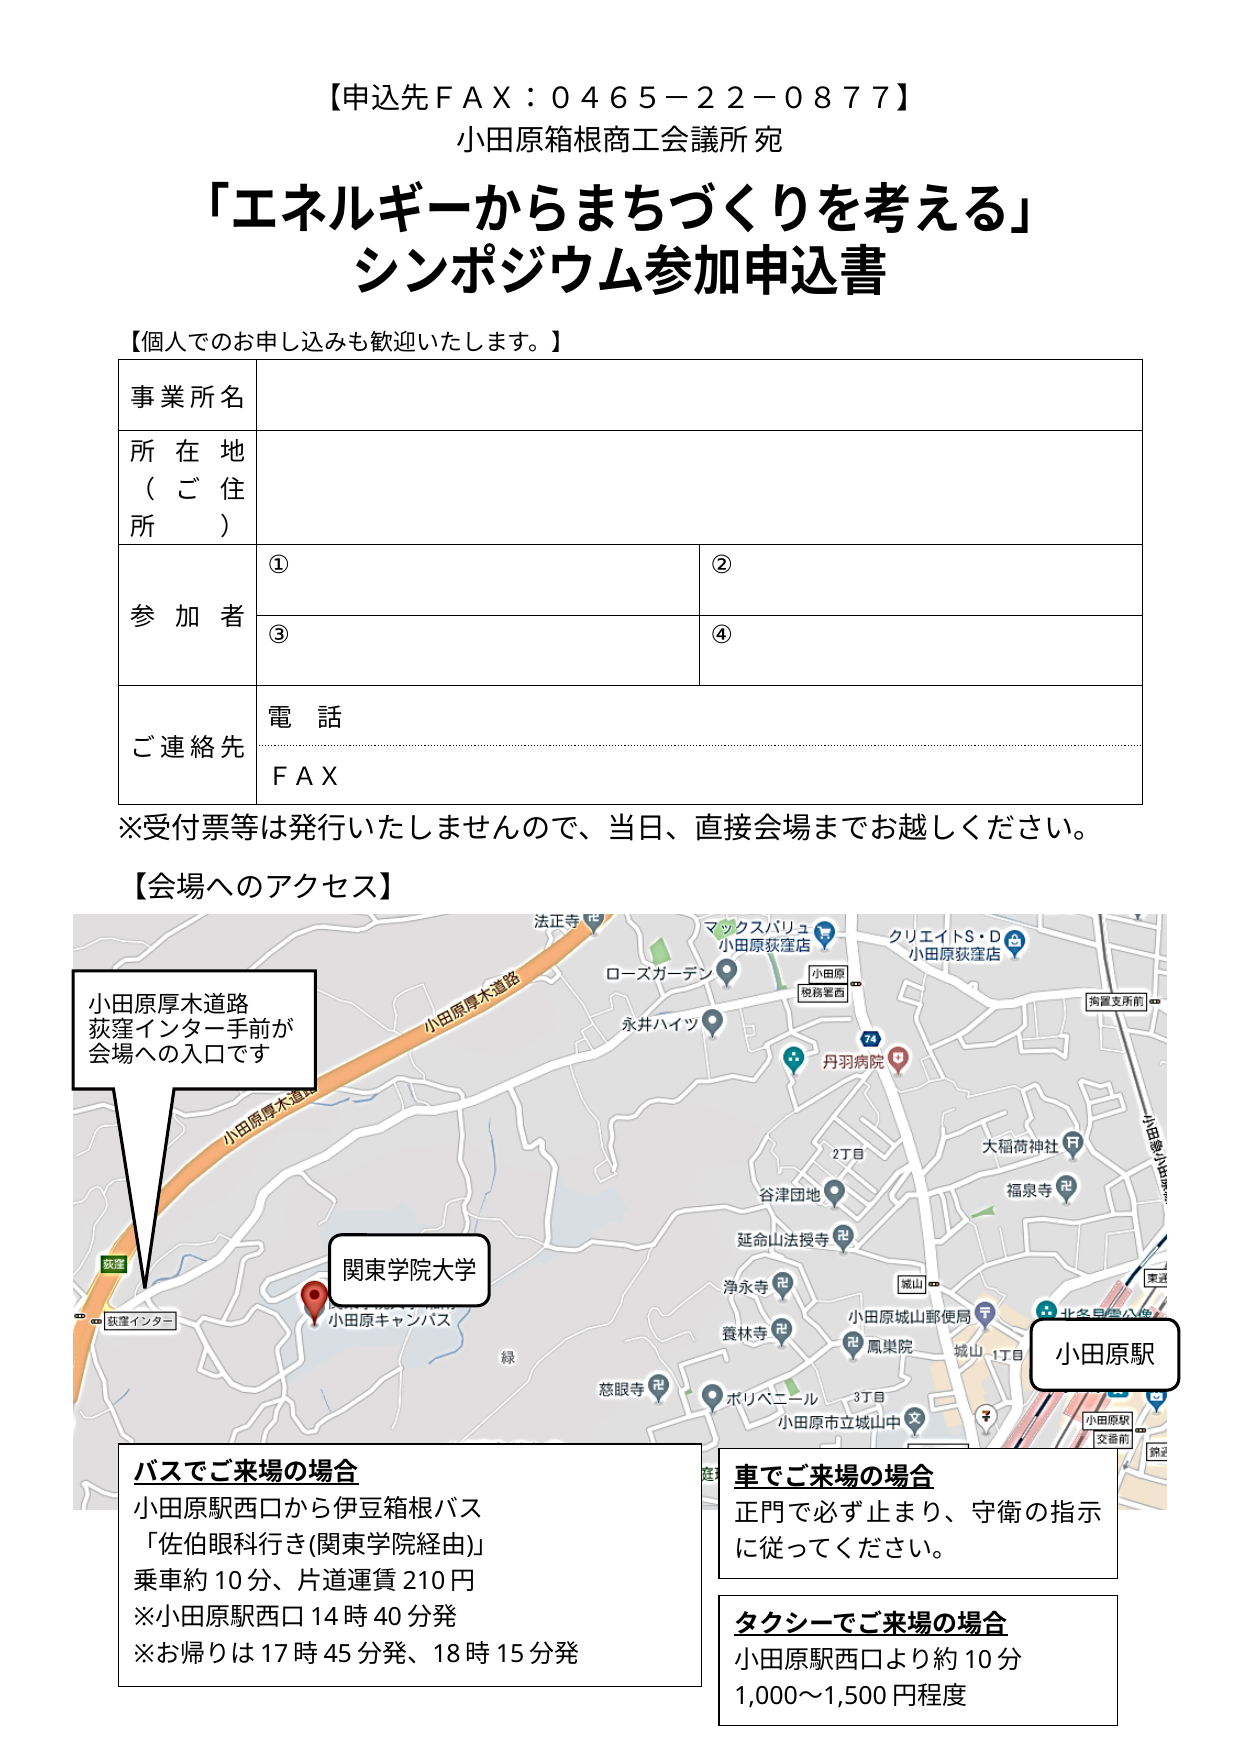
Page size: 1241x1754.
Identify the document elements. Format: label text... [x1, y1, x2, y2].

table_cell ③ [257, 616, 699, 685]
table_cell ご連絡先 [119, 686, 256, 804]
text 「エネルギーからまちづくりを考える」 [118, 178, 1122, 241]
text 小田原箱根商工会議所 宛 [118, 117, 1122, 159]
table_cell ④ [700, 616, 1142, 685]
table_cell 電 話 [257, 686, 1142, 745]
table_cell 参加者 [119, 545, 256, 685]
table_cell 所在地 （ご住所） [119, 431, 256, 544]
table_header [257, 360, 1142, 430]
text シンポジウム参加申込書 [118, 241, 1122, 303]
text ※受付票等は発行いたしませんので、当日、直接会場までお越しください。 [118, 805, 1122, 847]
table_cell ＦＡＸ [257, 745, 1142, 804]
picture [73, 914, 1167, 1510]
table_cell [257, 431, 1142, 544]
table_cell ① [257, 545, 699, 614]
text 【個人でのお申し込みも歓迎いたします。】 [118, 322, 1122, 359]
table_header 事業所名 [119, 360, 256, 430]
table_cell ② [700, 545, 1142, 614]
text 【申込先ＦＡＸ：０４６５－２２－０８７７】 [118, 75, 1122, 117]
text 【会場へのアクセス】 [118, 847, 1122, 922]
